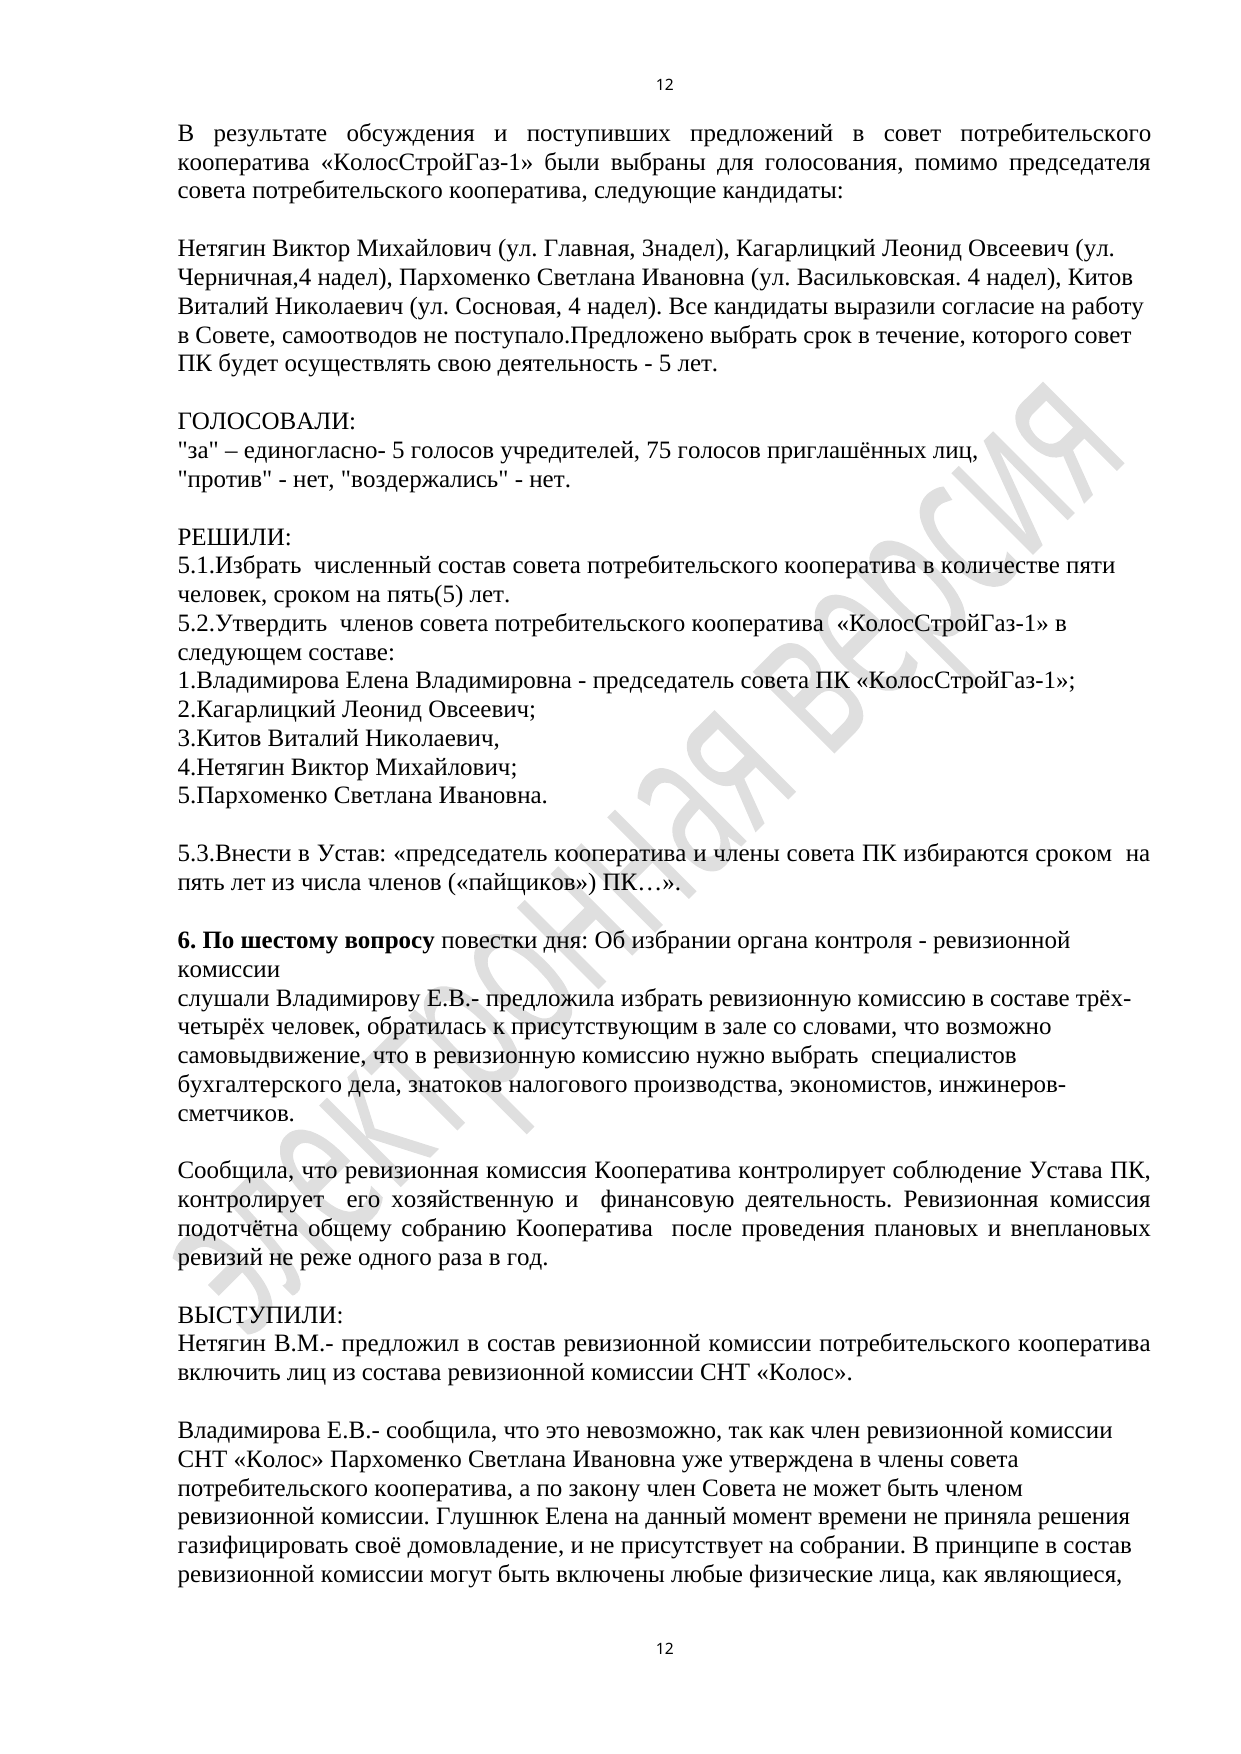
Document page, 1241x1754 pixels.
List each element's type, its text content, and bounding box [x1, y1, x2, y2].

text 6. По шестому вопросу повестки дня: Об избрании органа контроля - ревизионной комиссии слушали Владимирову Е.В.- предложила избрать ревизионную комиссию в составе трёх-четырёх человек, обратилась к присутствующим в зале со словами, что возможно самовыдвижение, что в ревизионную комиссию нужно выбрать специалистов бухгалтерского дела, знатоков налогового производства, экономистов, инжинеров-сметчиков. [177, 1243, 1152, 1444]
text ГОЛОСОВАЛИ: "за" – единогласно- 5 голосов учредителей, 75 голосов приглашённых лиц, "против" - нет, "воздержались" - нет. [177, 724, 1152, 810]
text Нетягин В.М.- согласился с предложением, что учредители ПК избираются полным составом в совет потребительского кооператива. [177, 205, 1152, 262]
text Владимирова Е.В.- напомнила собранию, что совет потребительского кооператива является органом управления Кооператива в период между общими собраниями, представляет интересы пайщиков ПК, защищает их права и подотчётен общему собранию ПК. Высшим же органом управления ПК является общее собрание. [177, 291, 1152, 406]
text РЕШИЛИ: 5.1.Избрать численный состав совета потребительского кооператива в количестве пяти человек, сроком на пять(5) лет. 5.2.Утвердить членов совета потребительского кооператива «КолосСтройГаз-1» в следующем составе: 1.Владимирова Елена Владимировна - председатель совета ПК «КолосСтройГаз-1»; 2.Кагарлицкий Леонид Овсеевич; 3.Китов Виталий Николаевич, 4.Нетягин Виктор Михайлович; 5.Пархоменко Светлана Ивановна. [177, 839, 1152, 1127]
text Нетягин Виктор Михайлович (ул. Главная, 3надел), Кагарлицкий Леонид Овсеевич (ул. Черничная,4 надел), Пархоменко Светлана Ивановна (ул. Васильковская. 4 надел), Китов Виталий Николаевич (ул. Сосновая, 4 надел). Все кандидаты выразили согласие на работу в Совете, самоотводов не поступало.Предложено выбрать срок в течение, которого совет ПК будет осуществлять свою деятельность - 5 лет. [177, 551, 1152, 695]
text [177, 118, 1152, 176]
text В результате обсуждения и поступивших предложений в совет потребительского кооператива «КолосСтройГаз-1» были выбраны для голосования, помимо председателя совета потребительского кооператива, следующие кандидаты: [177, 436, 1152, 522]
text 5.3.Внести в Устав: «председатель кооператива и члены совета ПК избираются сроком на пять лет из числа членов («пайщиков») ПК…». [177, 1156, 1152, 1213]
text Сообщила, что ревизионная комиссия Кооператива контролирует соблюдение Устава ПК, контролирует его хозяйственную и финансовую деятельность. Ревизионная комиссия подотчётна общему собранию Кооператива после проведения плановых и внеплановых ревизий не реже одного раза в год. [177, 1473, 1152, 1588]
